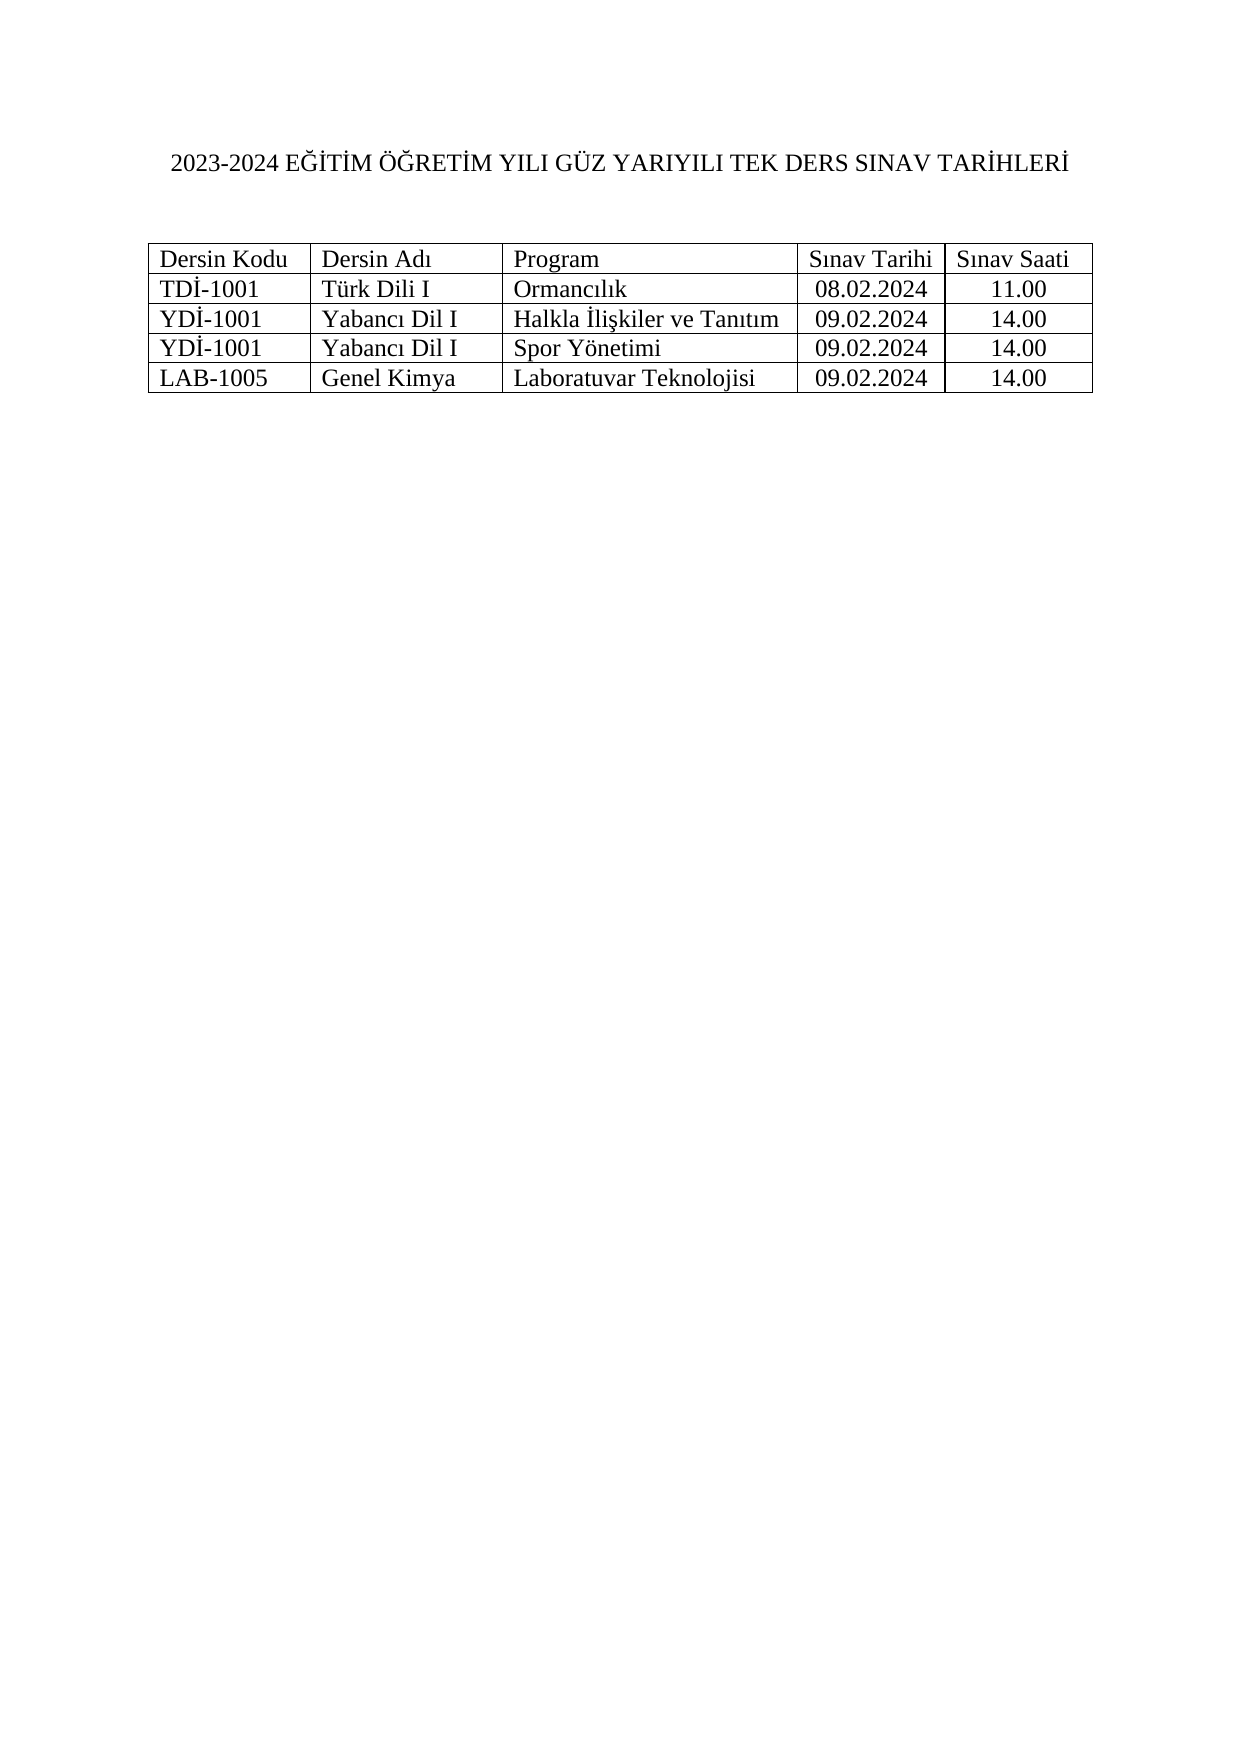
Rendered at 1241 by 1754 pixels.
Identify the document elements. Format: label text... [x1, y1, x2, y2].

table_header Program [503, 244, 797, 273]
table_header Dersin Adı [311, 244, 502, 273]
table_cell TDİ-1001 [149, 274, 310, 303]
table_cell Ormancılık [503, 274, 797, 303]
table_cell YDİ-1001 [149, 304, 310, 332]
table_header Sınav Tarihi [798, 244, 944, 273]
table_cell YDİ-1001 [149, 334, 310, 362]
table_cell 09.02.2024 [798, 334, 944, 362]
table_cell 09.02.2024 [798, 304, 944, 332]
table_cell Yabancı Dil I [311, 304, 502, 332]
table_cell Genel Kimya [311, 363, 502, 392]
table_cell 14.00 [946, 363, 1092, 392]
table_cell 11.00 [946, 274, 1092, 303]
table_cell Spor Yönetimi [503, 334, 797, 362]
table_cell 09.02.2024 [798, 363, 944, 392]
table_cell Laboratuvar Teknolojisi [503, 363, 797, 392]
table_cell LAB-1005 [149, 363, 310, 392]
text 2023-2024 EĞİTİM ÖĞRETİM YILI GÜZ YARIYILI TEK DERS SINAV TARİHLERİ [148, 148, 1093, 176]
table_cell Yabancı Dil I [311, 334, 502, 362]
table_cell Türk Dili I [311, 274, 502, 303]
table_cell 14.00 [946, 334, 1092, 362]
table_cell 08.02.2024 [798, 274, 944, 303]
table_cell Halkla İlişkiler ve Tanıtım [503, 304, 797, 332]
table_header Sınav Saati [946, 244, 1092, 273]
table_cell 14.00 [946, 304, 1092, 332]
table_header Dersin Kodu [149, 244, 310, 273]
